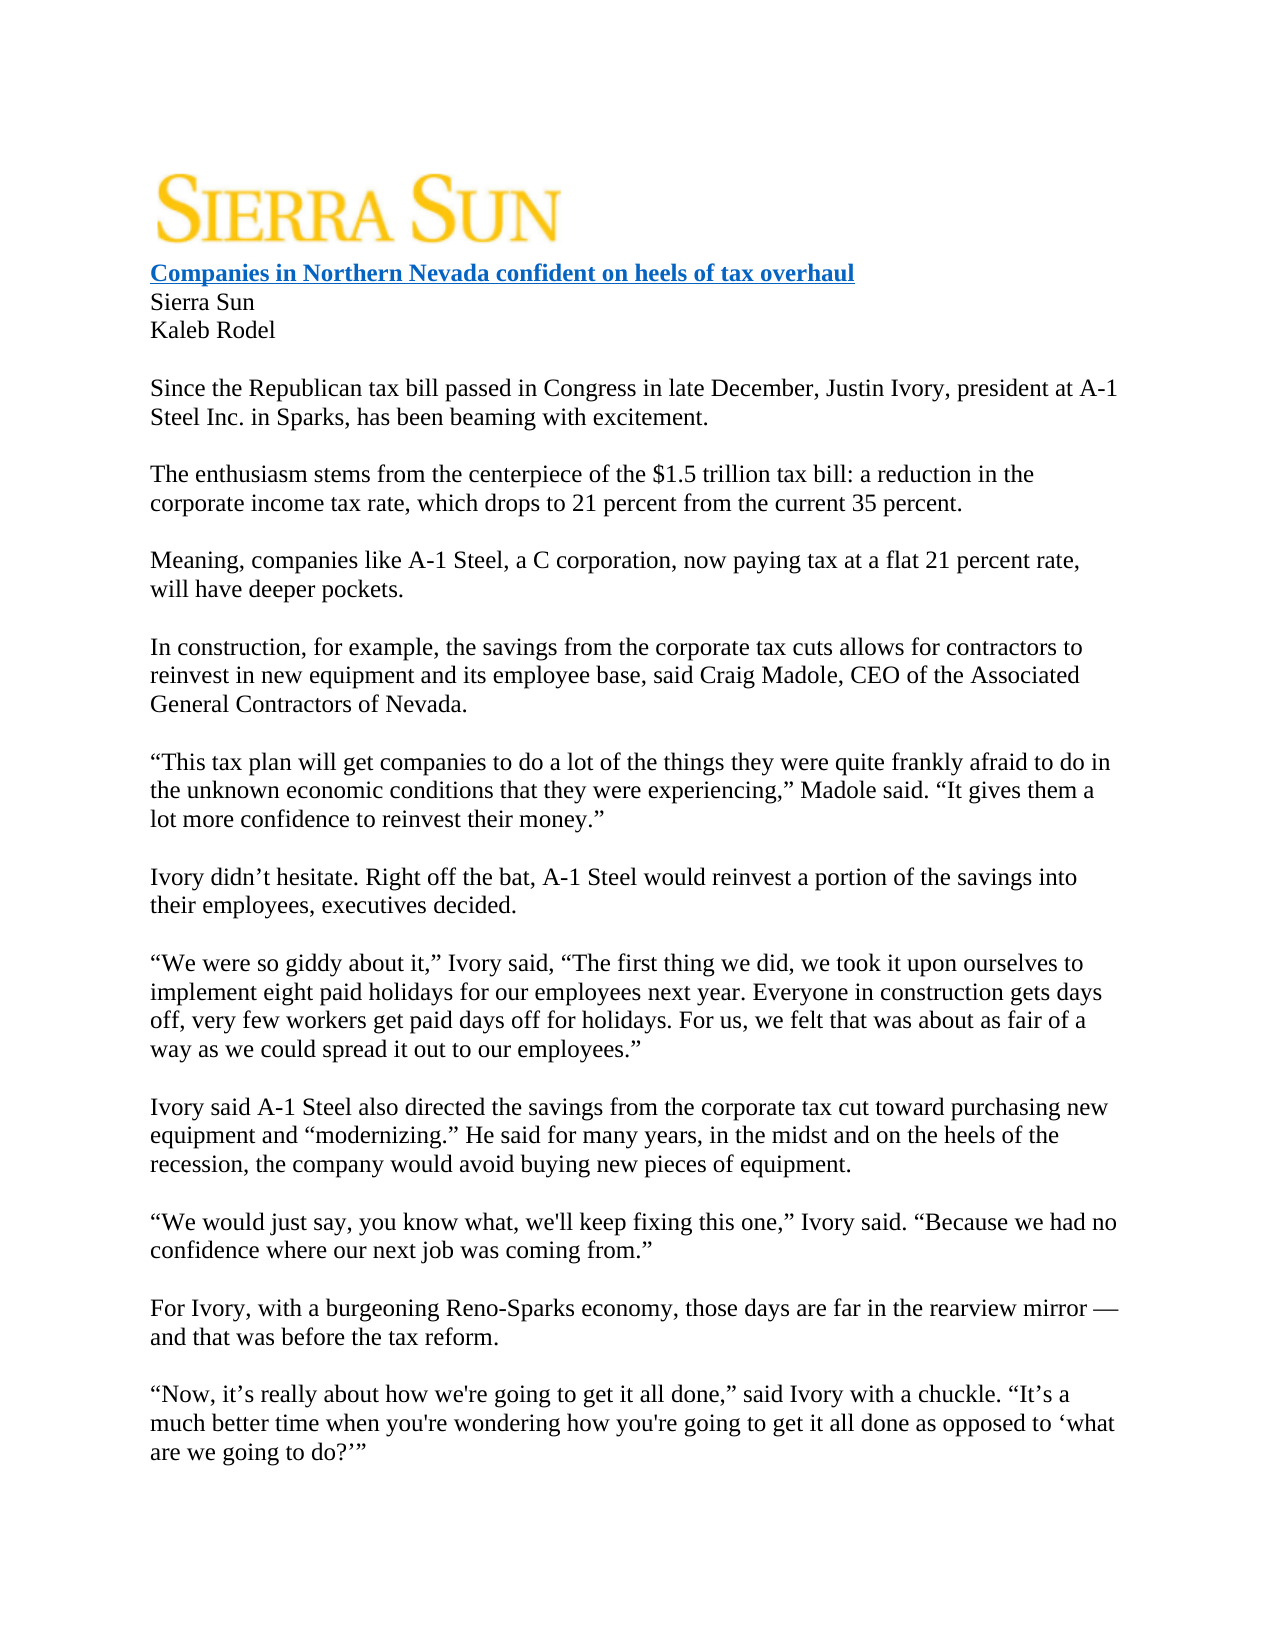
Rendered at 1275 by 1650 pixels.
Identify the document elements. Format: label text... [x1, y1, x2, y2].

text “This tax plan will get companies to do a lot of the things they were quite frankly afraid to do in the unknown economic conditions that they were experiencing,” Madole said. “It gives them a lot more confidence to reinvest their money.” [150, 747, 1125, 833]
text Kaleb Rodel [150, 315, 1125, 344]
text Ivory didn’t hesitate. Right off the bat, A-1 Steel would reinvest a portion of the savings into their employees, executives decided. [150, 862, 1125, 919]
text Since the Republican tax bill passed in Congress in late December, Justin Ivory, president at A-1 Steel Inc. in Sparks, has been beaming with excitement. [150, 373, 1125, 430]
picture [150, 150, 569, 258]
text For Ivory, with a burgeoning Reno-Sparks economy, those days are far in the rearview mirror — and that was before the tax reform. [150, 1293, 1125, 1350]
text Meaning, companies like A-1 Steel, a C corporation, now paying tax at a flat 21 percent rate, will have deeper pockets. [150, 545, 1125, 603]
text “Now, it’s really about how we're going to get it all done,” said Ivory with a chuckle. “It’s a much better time when you're wondering how you're going to get it all done as opposed to ‘what are we going to do?’” [150, 1379, 1125, 1465]
text “We were so giddy about it,” Ivory said, “The first thing we did, we took it upon ourselves to implement eight paid holidays for our employees next year. Everyone in construction gets days off, very few workers get paid days off for holidays. For us, we felt that was about as fair of a way as we could spread it out to our employees.” [150, 948, 1125, 1063]
text Sierra Sun [150, 287, 1125, 315]
text “We would just say, you know what, we'll keep fixing this one,” Ivory said. “Because we had no confidence where our next job was coming from.” [150, 1207, 1125, 1264]
text In construction, for example, the savings from the corporate tax cuts allows for contractors to reinvest in new equipment and its employee base, said Craig Madole, CEO of the Associated General Contractors of Nevada. [150, 632, 1125, 718]
text The enthusiasm stems from the centerpiece of the $1.5 trillion tax bill: a reduction in the corporate income tax rate, which drops to 21 percent from the current 35 percent. [150, 459, 1125, 517]
text Ivory said A-1 Steel also directed the savings from the corporate tax cut toward purchasing new equipment and “modernizing.” He said for many years, in the midst and on the heels of the recession, the company would avoid buying new pieces of equipment. [150, 1092, 1125, 1178]
